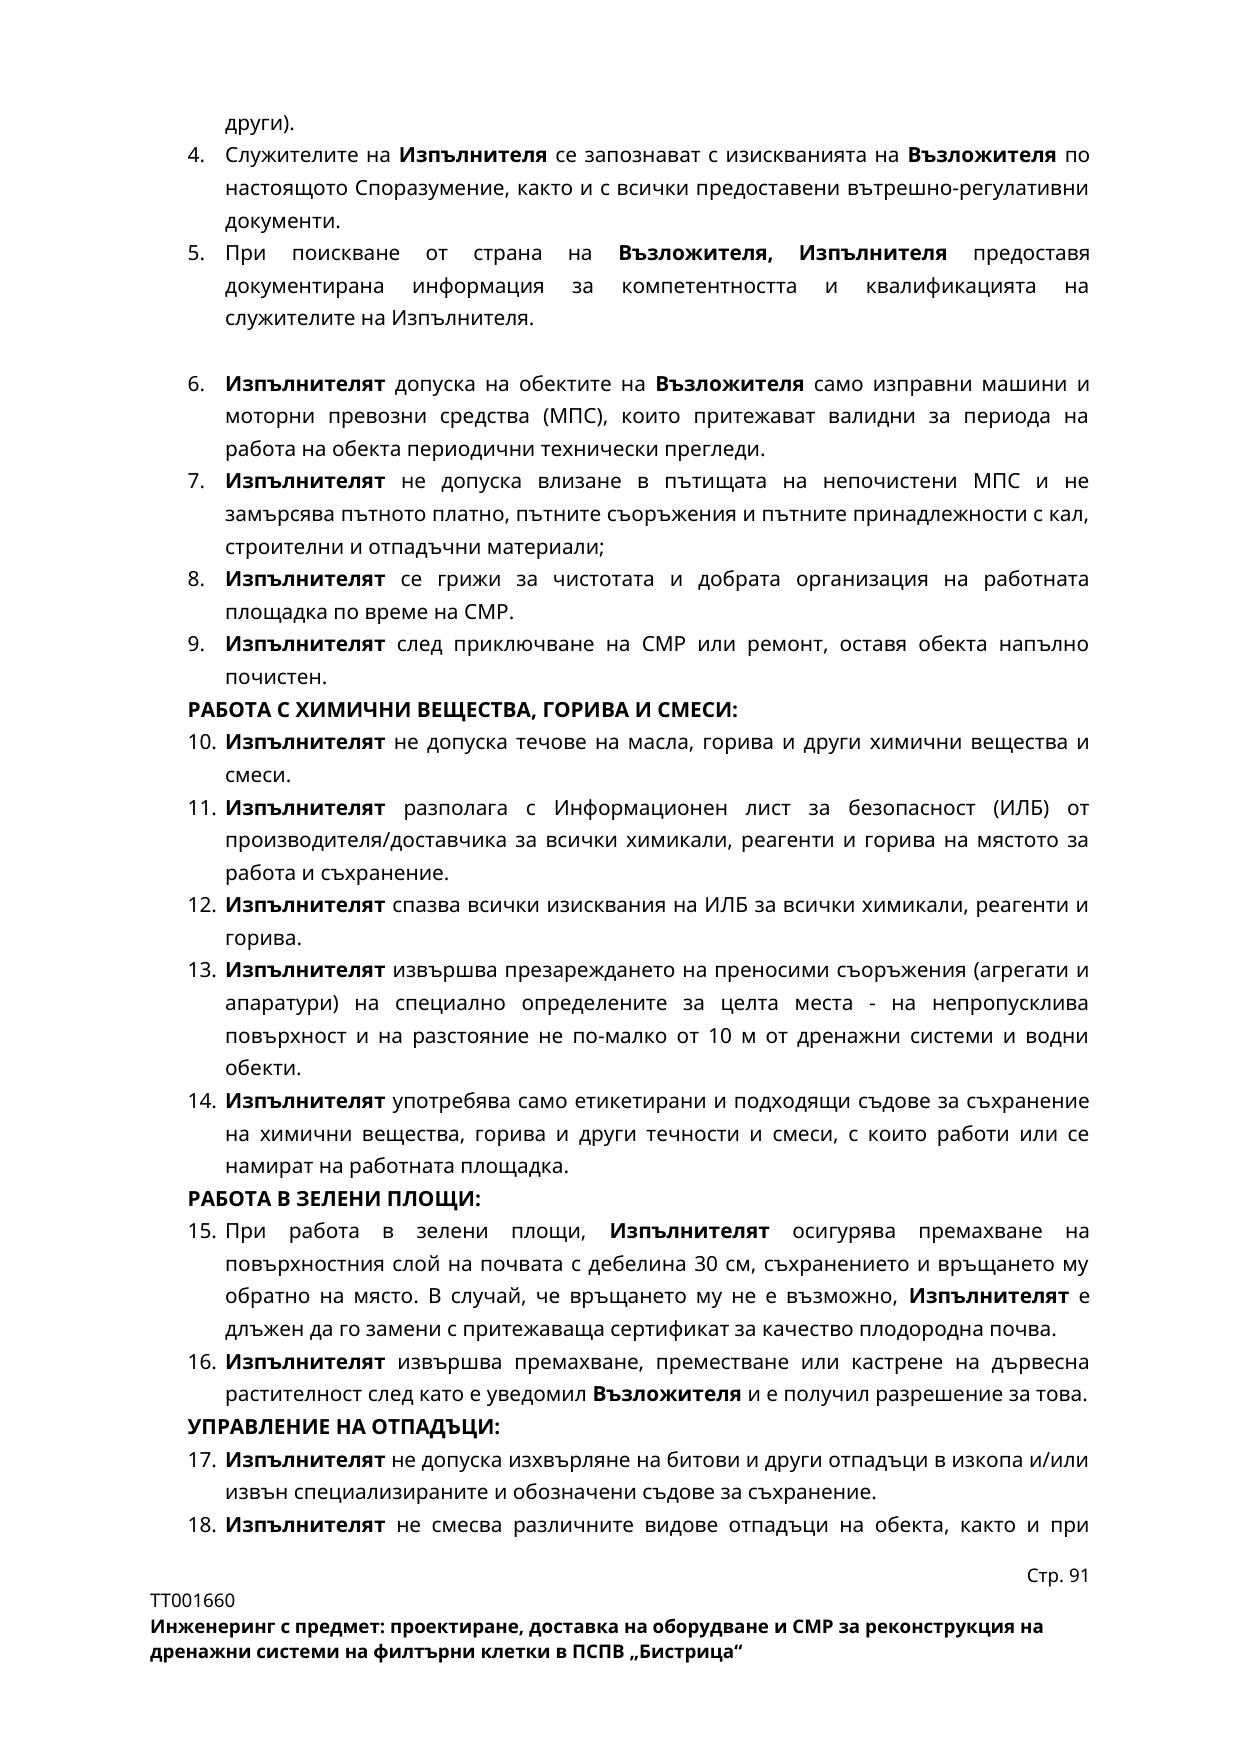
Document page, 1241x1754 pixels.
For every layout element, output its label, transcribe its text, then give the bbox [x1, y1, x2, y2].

list Изпълнителят не допуска влизане в пътищата на непочистени МПС и не замърсява пътното платно, пътните съоръжения и пътните принадлежности с кал, строителни и отпадъчни материали; [187, 467, 1090, 560]
list Изпълнителят не допуска течове на масла, горива и други химични вещества и смеси. [187, 727, 1090, 788]
list Изпълнителят извършва премахване, преместване или кастрене на дървесна растителност след като е уведомил Възложителя и е получил разрешение за това. [187, 1347, 1090, 1408]
text РАБОТА В ЗЕЛЕНИ ПЛОЩИ: [187, 1184, 1090, 1212]
list При поискване от страна на Възложителя, Изпълнителя предоставя документирана информация за компетентността и квалификацията на служителите на Изпълнителя. [187, 238, 1090, 332]
list При работа в зелени площи, Изпълнителят осигурява премахване на повърхностния слой на почвата с дебелина 30 см, съхранението и връщането му обратно на място. В случай, че връщането му не е възможно, Изпълнителят е длъжен да го замени с притежаваща сертификат за качество плодородна почва. [187, 1216, 1090, 1343]
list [187, 1510, 1090, 1538]
list Изпълнителят спазва всички изисквания на ИЛБ за всички химикали, реагенти и горива. [187, 890, 1090, 951]
list Изпълнителят употребява само етикетирани и подходящи съдове за съхранение на химични вещества, горива и други течности и смеси, с които работи или се намират на работната площадка. [187, 1086, 1090, 1180]
list Изпълнителят не допуска изхвърляне на битови и други отпадъци в изкопа и/или извън специализираните и обозначени съдове за съхранение. [187, 1445, 1090, 1506]
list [187, 108, 1090, 136]
list Служителите на Изпълнителя се запознават с изискванията на Възложителя по настоящото Споразумение, както и с всички предоставени вътрешно-регулативни документи. [187, 141, 1090, 234]
list Изпълнителят извършва презареждането на преносими съоръжения (агрегати и апаратури) на специално определените за целта места - на непропусклива повърхност и на разстояние не по-малко от 10 м от дренажни системи и водни обекти. [187, 956, 1090, 1082]
list Изпълнителят допуска на обектите на Възложителя само изправни машини и моторни превозни средства (МПС), които притежават валидни за периода на работа на обекта периодични технически прегледи. [187, 369, 1090, 462]
text РАБОТА С ХИМИЧНИ ВЕЩЕСТВА, ГОРИВА И СМЕСИ: [187, 695, 1090, 723]
text УПРАВЛЕНИЕ НА ОТПАДЪЦИ: [150, 1412, 1090, 1441]
list Изпълнителят разполага с Информационен лист за безопасност (ИЛБ) от производителя/доставчика за всички химикали, реагенти и горива на мястото за работа и съхранение. [187, 793, 1090, 886]
list Изпълнителят се грижи за чистотата и добрата организация на работната площадка по време на СМР. [187, 564, 1090, 625]
list Изпълнителят след приключване на СМР или ремонт, оставя обекта напълно почистен. [187, 629, 1090, 691]
